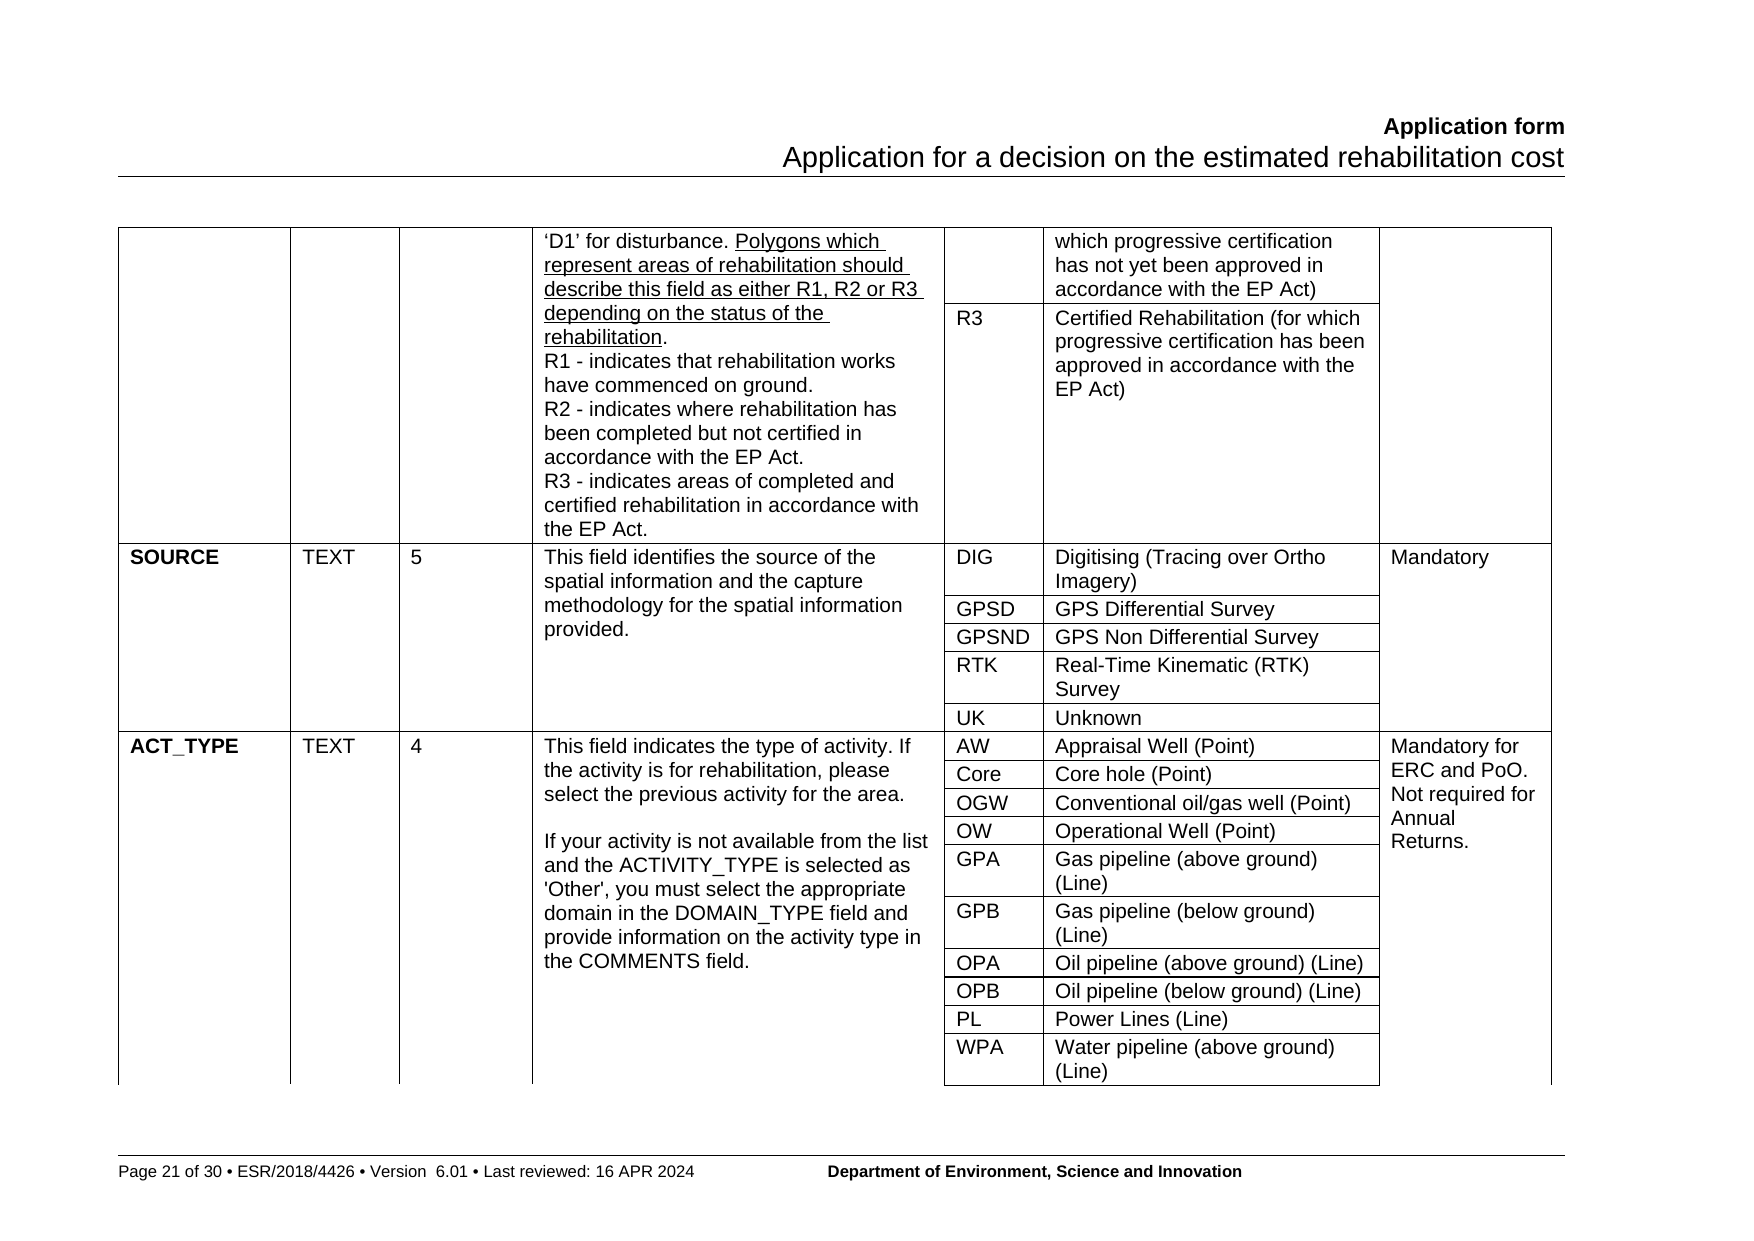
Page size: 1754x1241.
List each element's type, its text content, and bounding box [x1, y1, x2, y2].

table_cell Core [945, 761, 1043, 788]
table_cell Mandatory for ERC and PoO. Not required for Annual Returns. [1380, 732, 1551, 1085]
table_cell OW [945, 817, 1043, 844]
table_cell 5 [400, 544, 532, 731]
table_cell This field indicates the type of activity. If the activity is for rehabilitation, please select the previous activity for the area. If your activity is not available from the list and the ACTIVITY_TYPE is selected as 'Other', you must select the appropriate domain in the DOMAIN_TYPE field and provide information on the activity type in the COMMENTS field. [533, 732, 944, 1085]
table_cell Oil pipeline (below ground) (Line) [1044, 978, 1379, 1004]
table_cell R3 [945, 304, 1043, 542]
table_cell GPS Differential Survey [1044, 596, 1379, 623]
table_cell Water pipeline (above ground) (Line) [1044, 1034, 1379, 1085]
table_cell Digitising (Tracing over Ortho Imagery) [1044, 544, 1379, 594]
table_cell OPB [945, 978, 1043, 1004]
table_cell OGW [945, 789, 1043, 816]
table_cell AW [945, 732, 1043, 760]
table_cell WPA [945, 1034, 1043, 1085]
table_cell GPB [945, 897, 1043, 948]
table_cell Mandatory [1380, 544, 1551, 731]
table_cell UK [945, 704, 1043, 731]
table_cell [1044, 228, 1379, 303]
table_cell OPA [945, 949, 1043, 976]
table_cell SOURCE [119, 544, 290, 731]
table_cell Conventional oil/gas well (Point) [1044, 789, 1379, 816]
table_cell TEXT [291, 732, 399, 1085]
table_cell Operational Well (Point) [1044, 817, 1379, 844]
table_cell Appraisal Well (Point) [1044, 732, 1379, 760]
table_cell PL [945, 1006, 1043, 1033]
table_cell Certified Rehabilitation (for which progressive certification has been approved in accordance with the EP Act) [1044, 304, 1379, 542]
table_cell R2 [945, 228, 1043, 303]
table_cell GPSD [945, 596, 1043, 623]
table_cell TEXT [291, 544, 399, 731]
table_cell Gas pipeline (below ground) (Line) [1044, 897, 1379, 948]
table_cell Gas pipeline (above ground) (Line) [1044, 845, 1379, 896]
table_cell RTK [945, 652, 1043, 703]
table_cell This field identifies the source of the spatial information and the capture methodology for the spatial information provided. [533, 544, 944, 731]
table_cell ACT_TYPE [119, 732, 291, 1085]
table_cell Real-Time Kinematic (RTK) Survey [1044, 652, 1379, 703]
table_cell GPSND [945, 624, 1043, 651]
table_cell GPS Non Differential Survey [1044, 624, 1379, 651]
table_cell Power Lines (Line) [1044, 1006, 1379, 1033]
table_cell DIG [945, 544, 1043, 594]
table_cell Core hole (Point) [1044, 761, 1379, 788]
table_cell GPA [945, 845, 1043, 896]
table_cell 4 [399, 732, 533, 1085]
table_cell Oil pipeline (above ground) (Line) [1044, 949, 1379, 976]
table_cell Unknown [1044, 704, 1379, 731]
